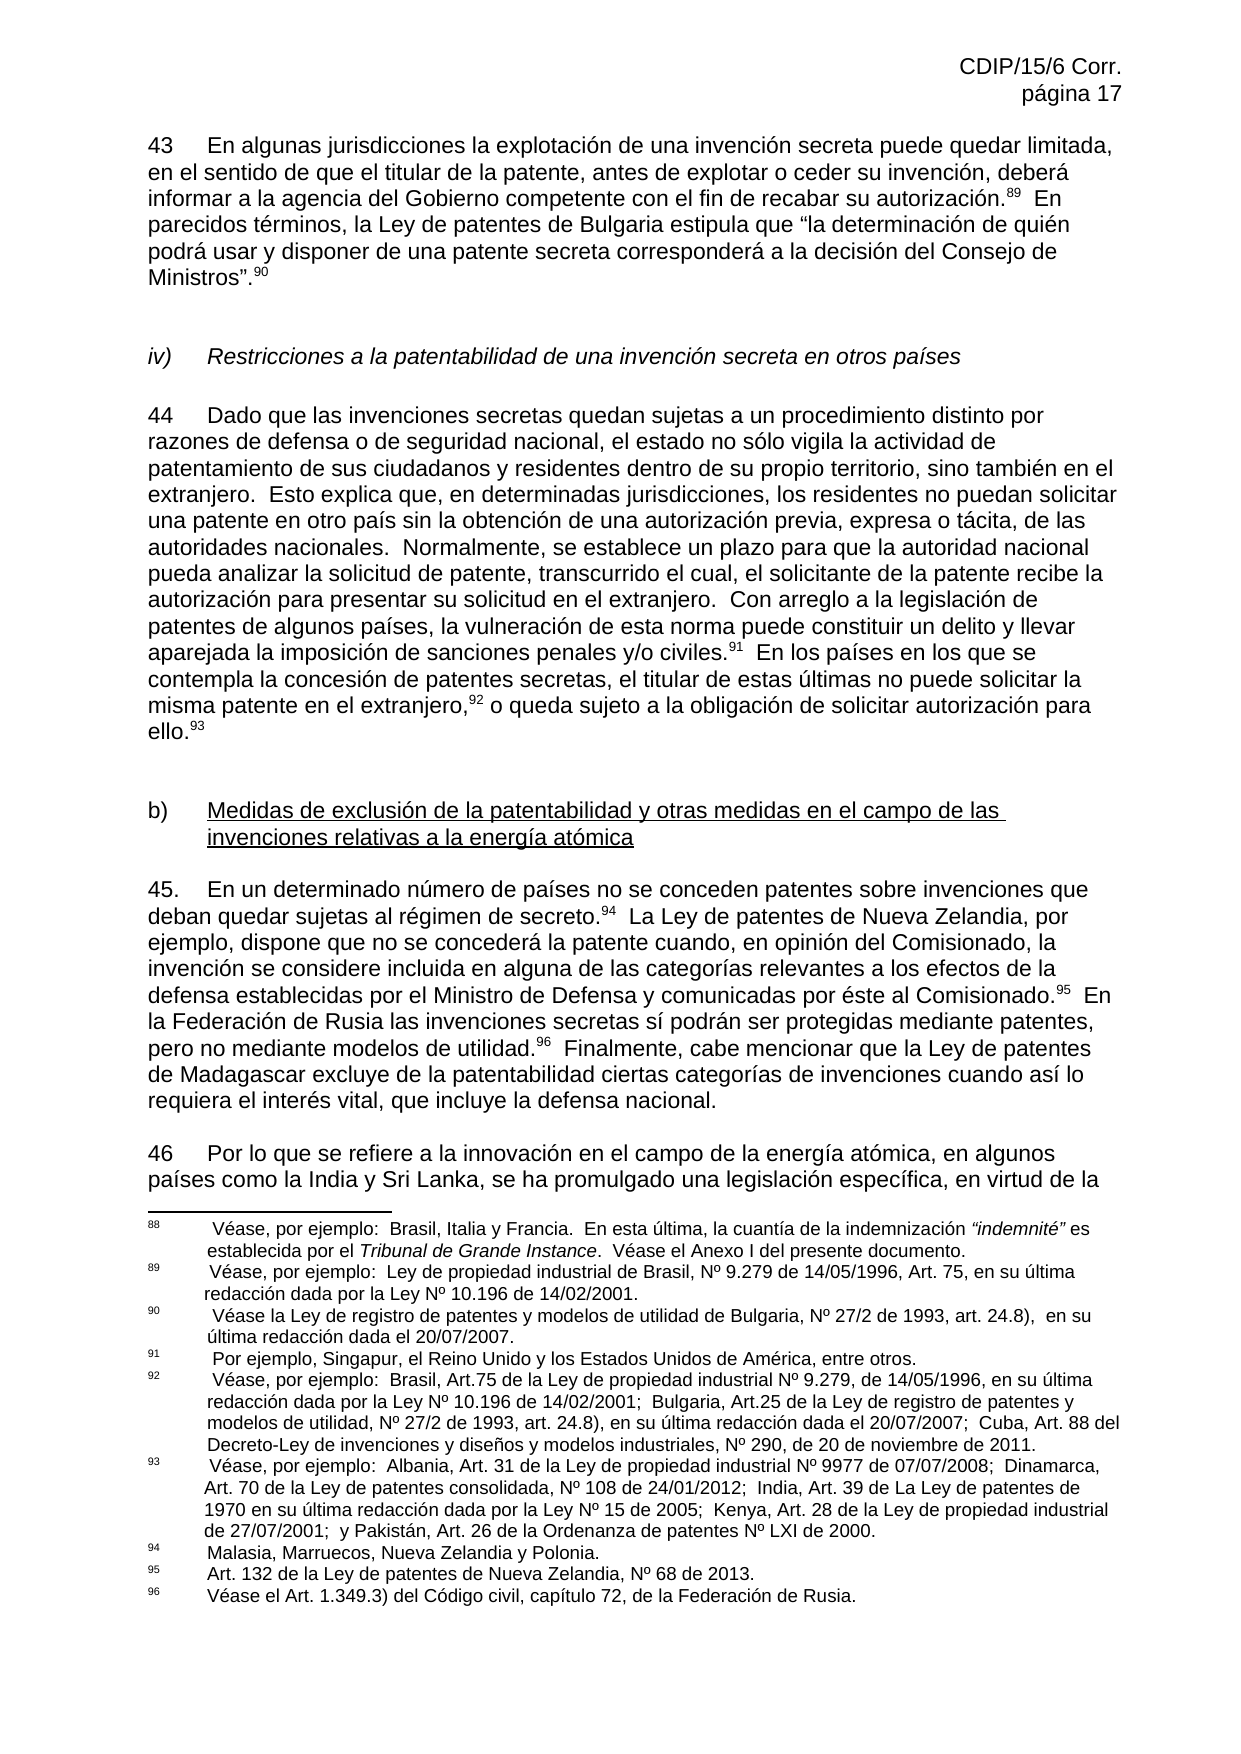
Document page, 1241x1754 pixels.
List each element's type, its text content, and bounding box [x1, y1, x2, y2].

text Dado que las invenciones secretas quedan sujetas a un procedimiento distinto por razones de defensa o de seguridad nacional, el estado no sólo vigila la actividad de patentamiento de sus ciudadanos y residentes dentro de su propio territorio, sino también en el extranjero. Esto explica que, en determinadas jurisdicciones, los residentes no puedan solicitar una patente en otro país sin la obtención de una autorización previa, expresa o tácita, de las autoridades nacionales. Normalmente, se establece un plazo para que la autoridad nacional pueda analizar la solicitud de patente, transcurrido el cual, el solicitante de la patente recibe la autorización para presentar su solicitud en el extranjero. Con arreglo a la legislación de patentes de algunos países, la vulneración de esta norma puede constituir un delito y llevar aparejada la imposición de sanciones penales y/o civiles. En los países en los que se contempla la concesión de patentes secretas, el titular de estas últimas no puede solicitar la misma patente en el extranjero, o queda sujeto a la obligación de solicitar autorización para ello. [148, 402, 1122, 744]
subtitle iv) Restricciones a la patentabilidad de una invención secreta en otros países [148, 343, 1122, 369]
subtitle b) Medidas de exclusión de la patentabilidad y otras medidas en el campo de las invenciones relativas a la energía atómica [148, 797, 1122, 850]
text En algunas jurisdicciones la explotación de una invención secreta puede quedar limitada, en el sentido de que el titular de la patente, antes de explotar o ceder su invención, deberá informar a la agencia del Gobierno competente con el fin de recabar su autorización. En parecidos términos, la Ley de patentes de Bulgaria estipula que “la determinación de quién podrá usar y disponer de una patente secreta corresponderá a la decisión del Consejo de Ministros”. [148, 132, 1122, 290]
text 45. En un determinado número de países no se conceden patentes sobre invenciones que deban quedar sujetas al régimen de secreto. La Ley de patentes de Nueva Zelandia, por ejemplo, dispone que no se concederá la patente cuando, en opinión del Comisionado, la invención se considere incluida en alguna de las categorías relevantes a los efectos de la defensa establecidas por el Ministro de Defensa y comunicadas por éste al Comisionado. En la Federación de Rusia las invenciones secretas sí podrán ser protegidas mediante patentes, pero no mediante modelos de utilidad. Finalmente, cabe mencionar que la Ley de patentes de Madagascar excluye de la patentabilidad ciertas categorías de invenciones cuando así lo requiera el interés vital, que incluye la defensa nacional. [148, 876, 1122, 1113]
